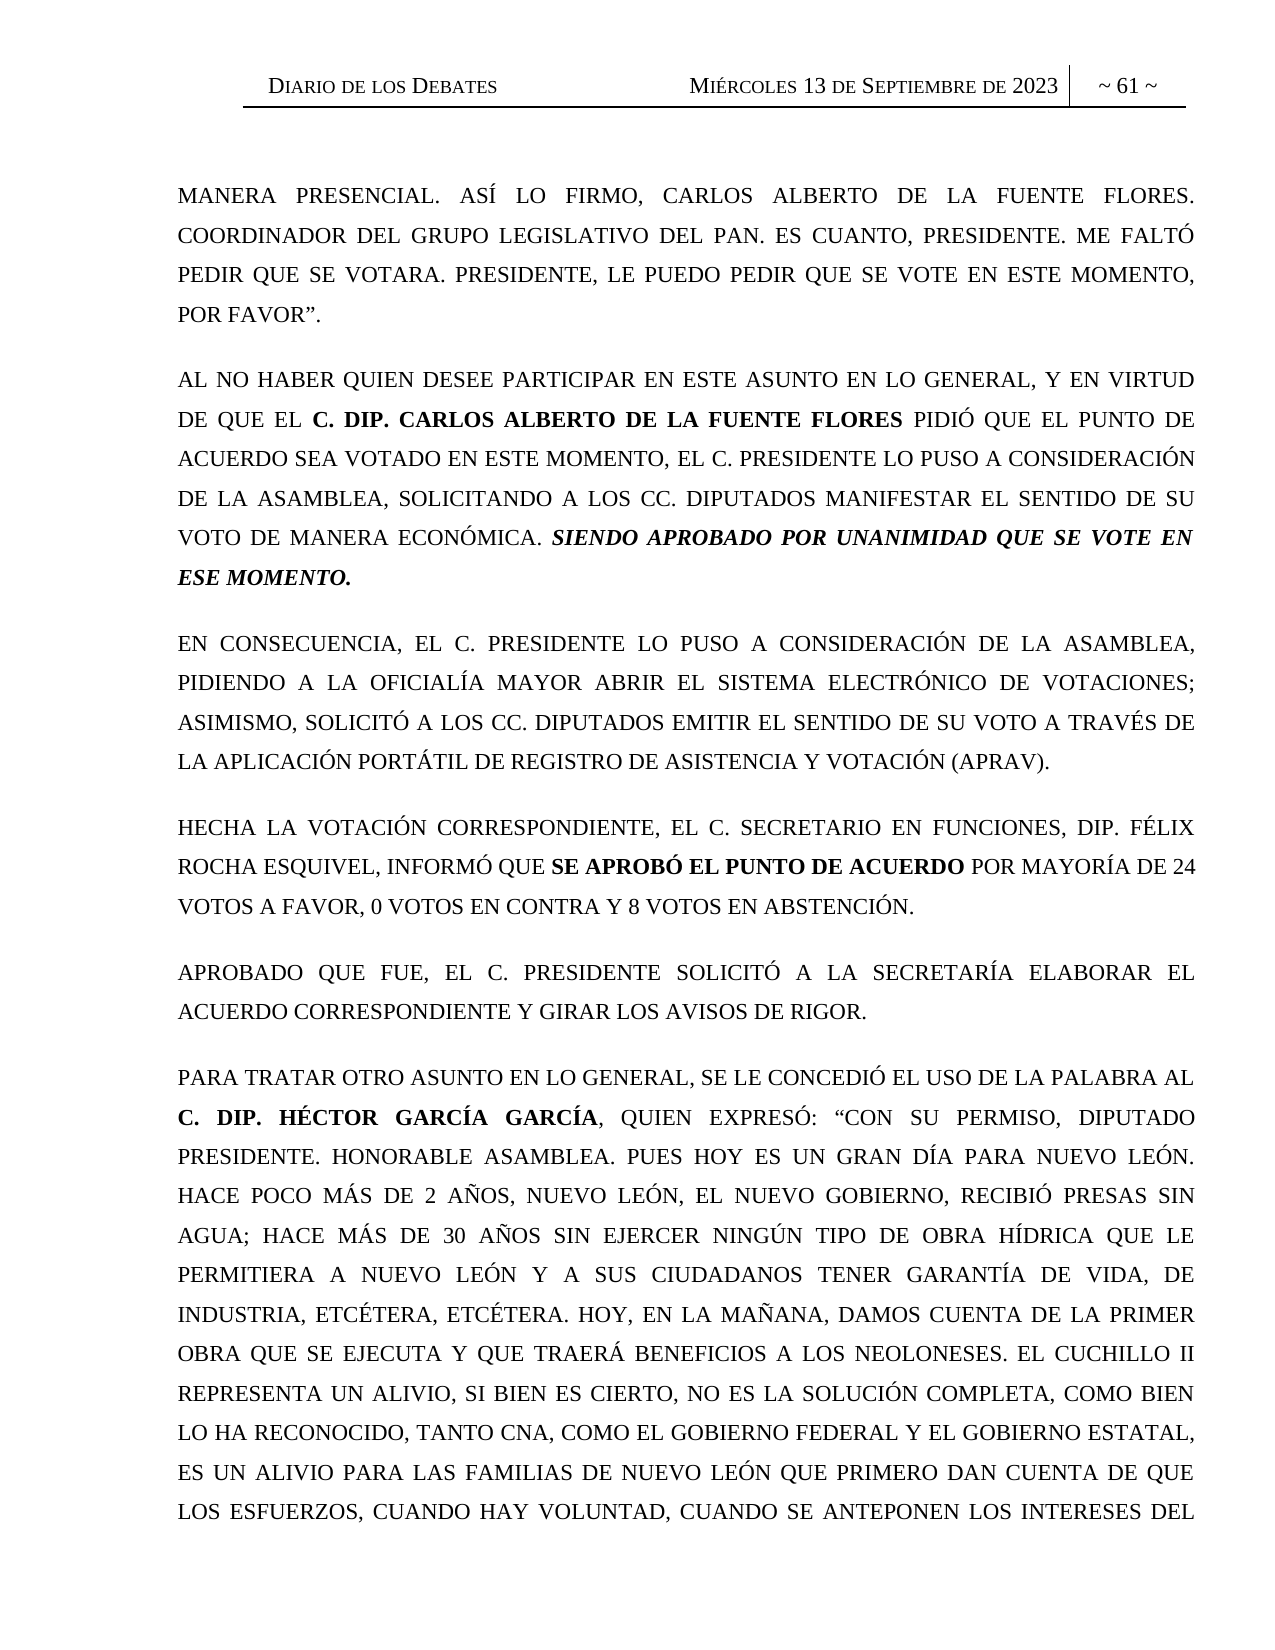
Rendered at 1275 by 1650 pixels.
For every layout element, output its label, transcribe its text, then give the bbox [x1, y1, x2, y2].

text EN CONSECUENCIA, EL C. PRESIDENTE LO PUSO A CONSIDERACIÓN DE LA ASAMBLEA, PIDIENDO A LA OFICIALÍA MAYOR ABRIR EL SISTEMA ELECTRÓNICO DE VOTACIONES; ASIMISMO, SOLICITÓ A LOS CC. DIPUTADOS EMITIR EL SENTIDO DE SU VOTO A TRAVÉS DE LA APLICACIÓN PORTÁTIL DE REGISTRO DE ASISTENCIA Y VOTACIÓN (APRAV). [177, 630, 1196, 774]
text APROBADO QUE FUE, EL C. PRESIDENTE SOLICITÓ A LA SECRETARÍA ELABORAR EL ACUERDO CORRESPONDIENTE Y GIRAR LOS AVISOS DE RIGOR. [177, 959, 1196, 1024]
text HECHA LA VOTACIÓN CORRESPONDIENTE, EL C. SECRETARIO EN FUNCIONES, DIP. FÉLIX ROCHA ESQUIVEL, INFORMÓ QUE SE APROBÓ EL PUNTO DE ACUERDO POR MAYORÍA DE 24 VOTOS A FAVOR, 0 VOTOS EN CONTRA Y 8 VOTOS EN ABSTENCIÓN. [177, 814, 1196, 919]
text AL NO HABER QUIEN DESEE PARTICIPAR EN ESTE ASUNTO EN LO GENERAL, Y EN VIRTUD DE QUE EL C. DIP. CARLOS ALBERTO DE LA FUENTE FLORES PIDIÓ QUE EL PUNTO DE ACUERDO SEA VOTADO EN ESTE MOMENTO, EL C. PRESIDENTE LO PUSO A CONSIDERACIÓN DE LA ASAMBLEA, SOLICITANDO A LOS CC. DIPUTADOS MANIFESTAR EL SENTIDO DE SU VOTO DE MANERA ECONÓMICA. SIENDO APROBADO POR UNANIMIDAD QUE SE VOTE EN ESE MOMENTO. [177, 366, 1196, 590]
